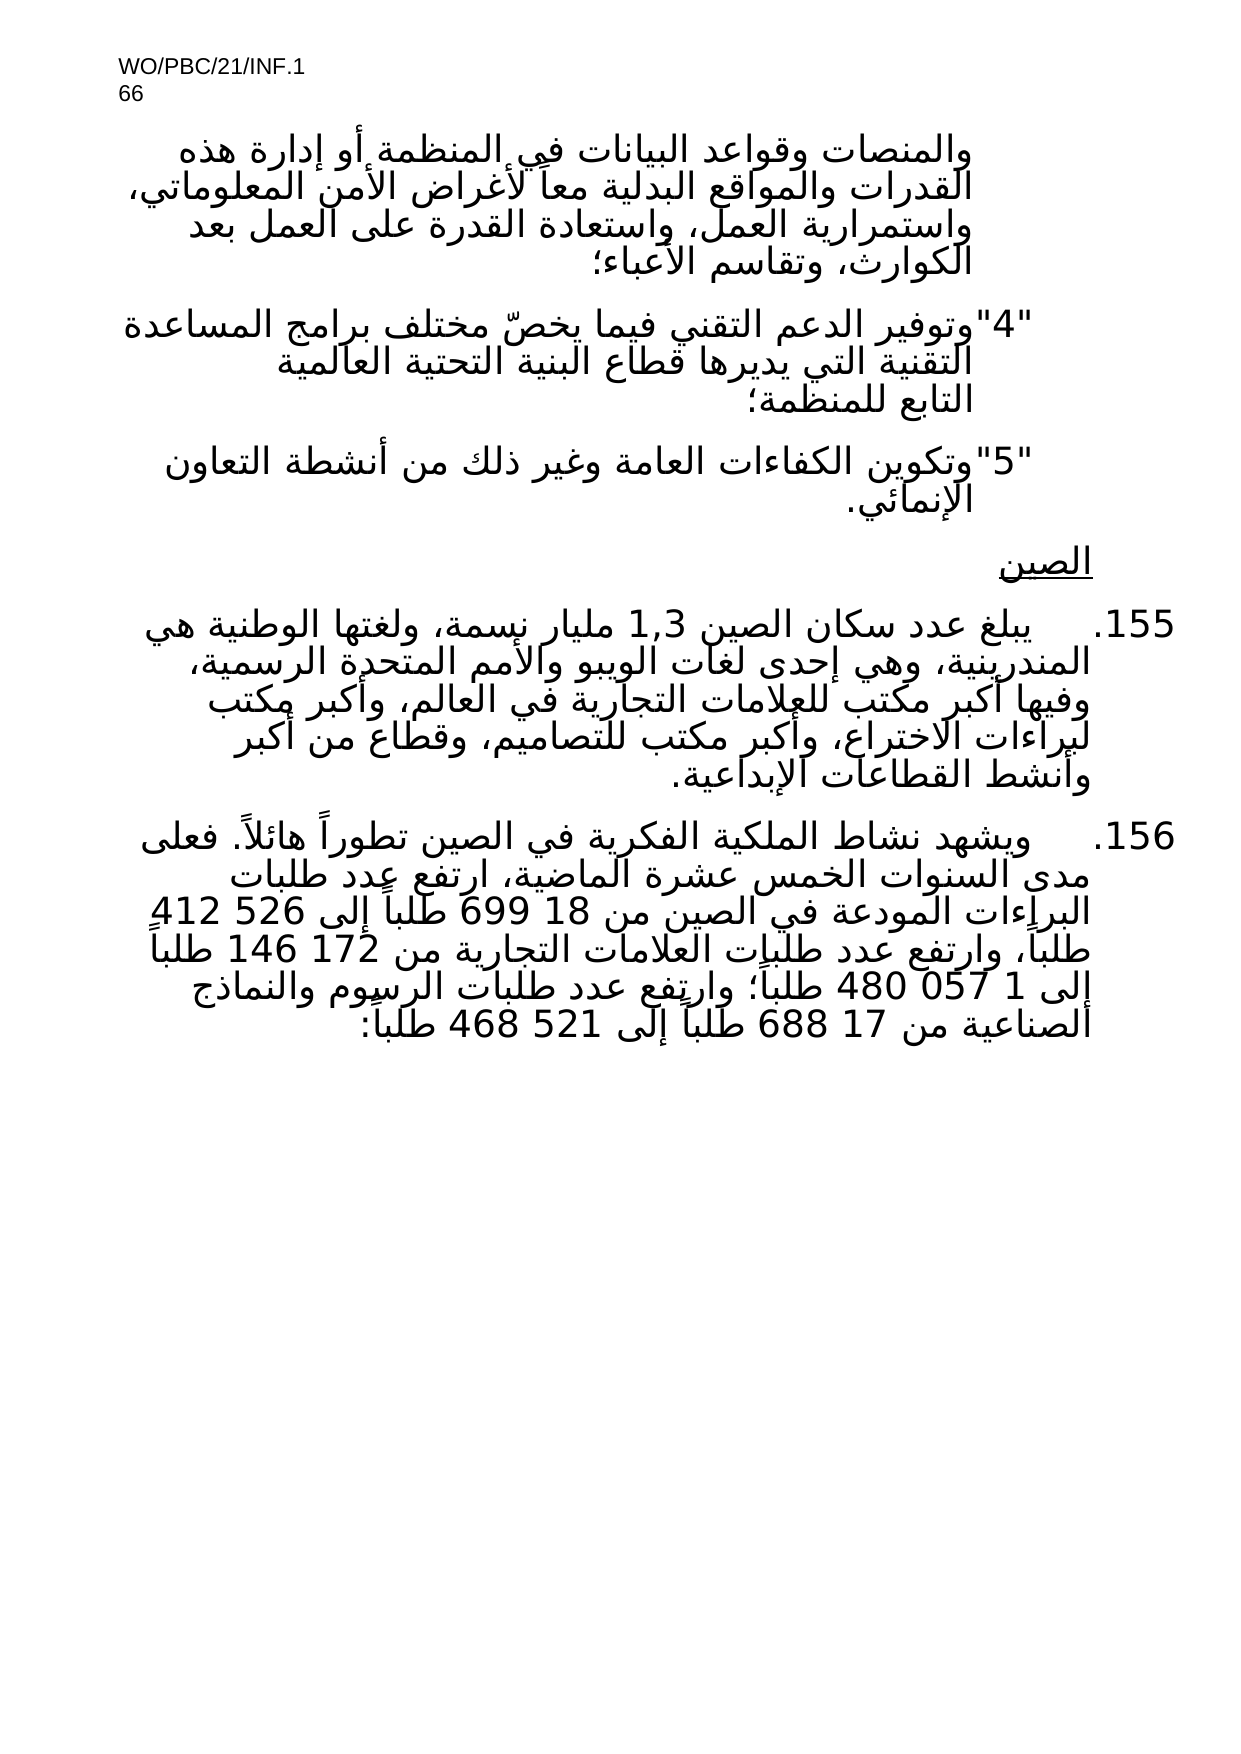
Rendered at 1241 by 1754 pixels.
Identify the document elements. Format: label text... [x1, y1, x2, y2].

list الصين [118, 545, 1075, 582]
list "5" وتكوين الكفاءات العامة وغير ذلك من أنشطة التعاون الإنمائي. [118, 445, 1033, 520]
list "4" وتوفير الدعم التقني فيما يخصّ مختلف برامج المساعدة التقنية التي يديرها قطاع البنية التحتية العالمية التابع للمنظمة؛ [118, 307, 1033, 420]
list الصين [1022, 545, 1092, 577]
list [118, 132, 1033, 282]
list يبلغ عدد سكان الصين 1,3 مليار نسمة، ولغتها الوطنية هي المندرينية، وهي إحدى لغات الويبو والأمم المتحدة الرسمية، وفيها أكبر مكتب للعلامات التجارية في العالم، وأكبر مكتب لبراءات الاختراع، وأكبر مكتب للتصاميم، وقطاع من أكبر وأنشط القطاعات الإبداعية. [118, 607, 1092, 795]
list ويشهد نشاط الملكية الفكرية في الصين تطوراً هائلاً. فعلى مدى السنوات الخمس عشرة الماضية، ارتفع عدد طلبات البراءات المودعة في الصين من 699 18 طلباً إلى 412 526 طلباً، وارتفع عدد طلبات العلامات التجارية من 146 172 طلباً إلى 480 057 1 طلباً؛ وارتفع عدد طلبات الرسوم والنماذج الصناعية من 688 17 طلباً إلى 468 521 طلباً: [118, 820, 1092, 1045]
